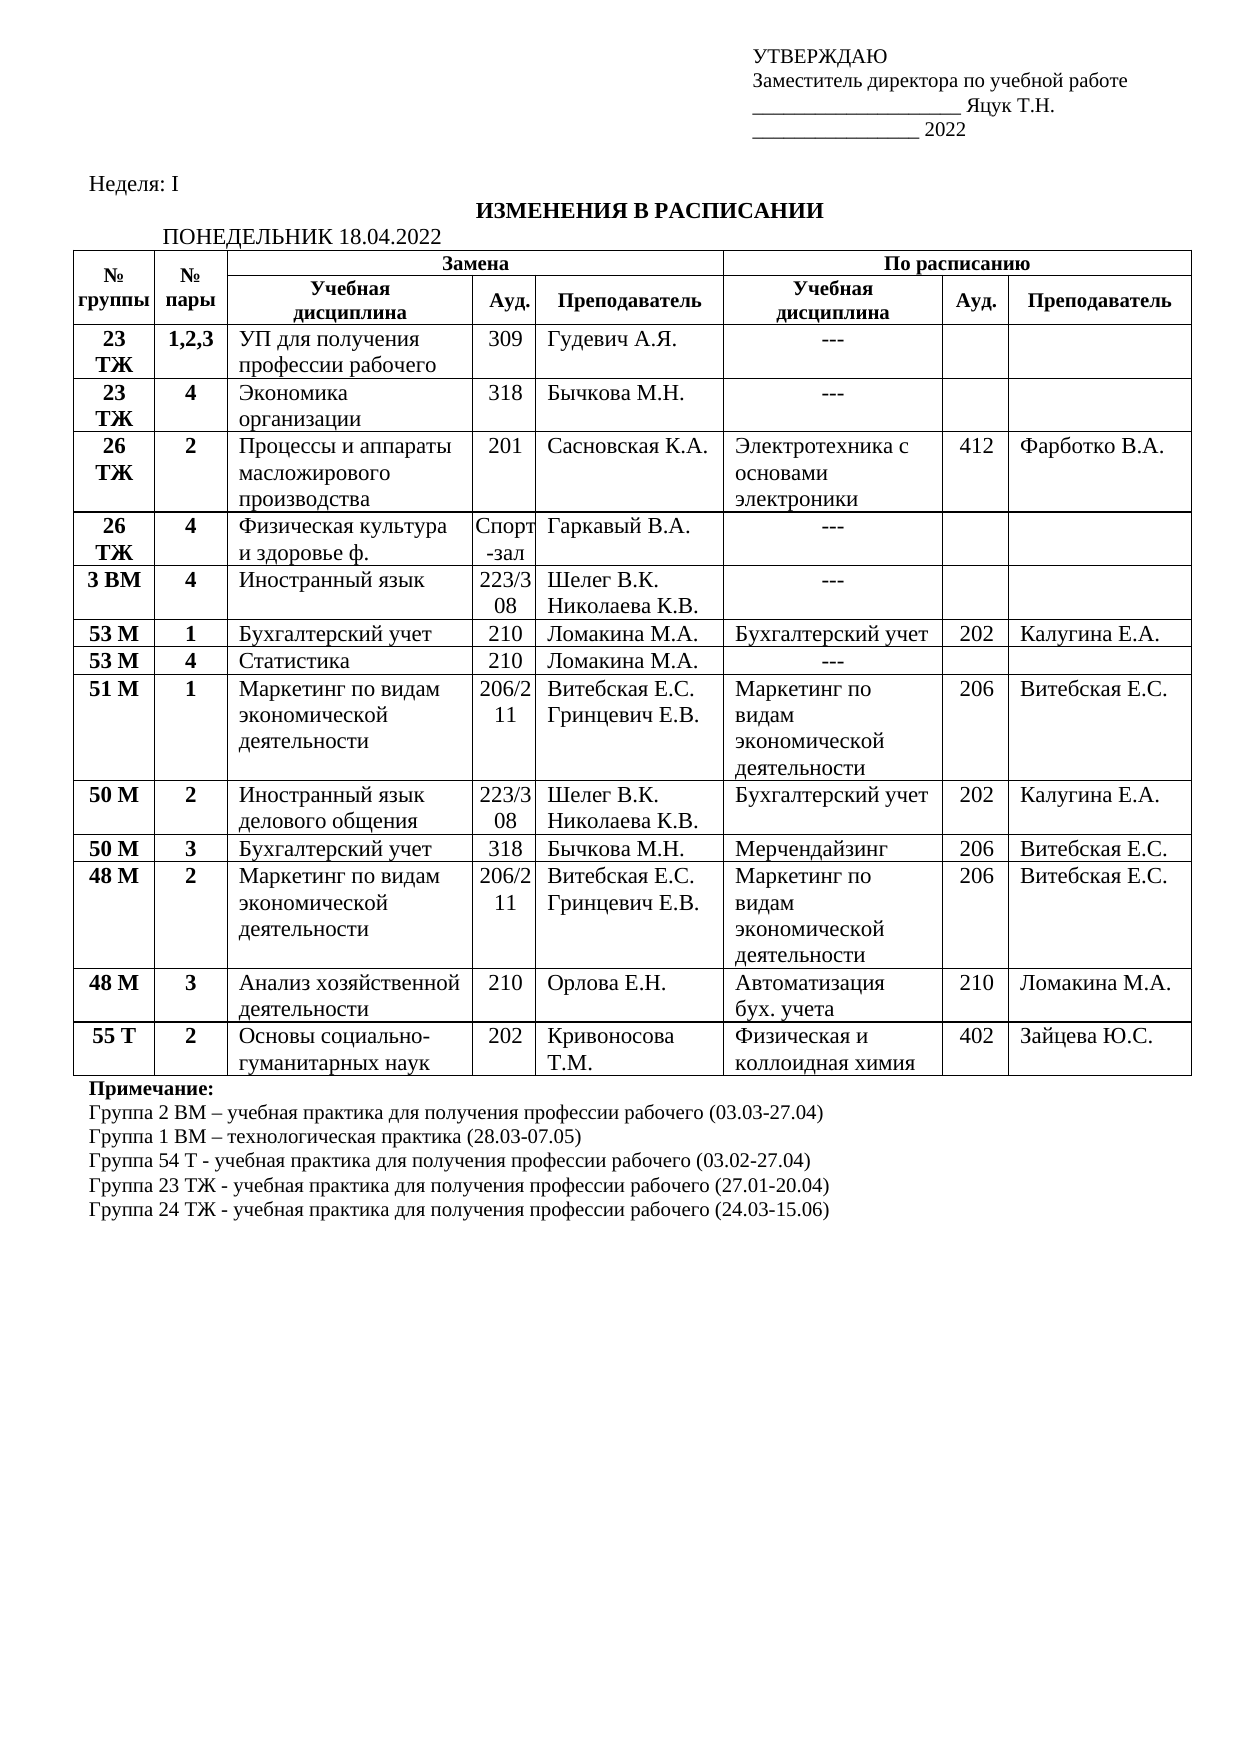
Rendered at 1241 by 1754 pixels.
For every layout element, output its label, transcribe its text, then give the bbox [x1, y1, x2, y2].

table_cell Учебная дисциплина [228, 276, 472, 324]
table_cell 2 [155, 432, 227, 511]
table_cell [1009, 325, 1191, 377]
table_cell 206 [943, 675, 1008, 780]
table_cell Калугина Е.А. [1009, 781, 1191, 834]
table_cell 223/308 [473, 566, 535, 619]
table_cell [943, 647, 1008, 674]
table_cell [1009, 647, 1191, 674]
table_cell 2 [155, 1023, 227, 1075]
table_cell Бухгалтерский учет [228, 620, 472, 646]
text Заместитель директора по учебной работе [752, 68, 1211, 92]
table_cell 4 [155, 379, 227, 431]
text Группа 23 ТЖ - учебная практика для получения профессии рабочего (27.01-20.04) [89, 1172, 1211, 1197]
table_cell УП для получения профессии рабочего [228, 325, 472, 377]
table_cell [1009, 379, 1191, 431]
table_cell Электротехника с основами электроники [724, 432, 942, 511]
table_cell Преподаватель [1009, 276, 1191, 324]
table_header Замена [228, 251, 723, 274]
table_cell Сасновская К.А. [536, 432, 723, 511]
text ________________ 2022 [752, 117, 1211, 141]
table_cell 4 [155, 513, 227, 565]
table_cell 318 [473, 835, 535, 861]
table_cell Шелег В.К. Николаева К.В. [536, 781, 723, 834]
table_cell Бухгалтерский учет [724, 781, 942, 834]
table_cell 402 [943, 1023, 1008, 1075]
table_cell 202 [943, 781, 1008, 834]
table_cell Бычкова М.Н. [536, 835, 723, 861]
table_cell 23 ТЖ [74, 325, 154, 377]
table_cell Иностранный язык делового общения [228, 781, 472, 834]
table_cell [943, 566, 1008, 619]
table_cell --- [724, 566, 942, 619]
table_cell Ауд. [473, 276, 535, 324]
table_cell [943, 513, 1008, 565]
table_cell Преподаватель [536, 276, 723, 324]
table_cell [1009, 513, 1191, 565]
table_cell Маркетинг по видам экономической деятельности [228, 862, 472, 968]
table_cell 48 М [74, 862, 154, 968]
table_cell 51 М [74, 675, 154, 780]
text Неделя: I [89, 170, 1211, 197]
table_cell Статистика [228, 647, 472, 674]
table_cell Кривоносова Т.М. [536, 1023, 723, 1075]
table_cell 210 [473, 647, 535, 674]
table_cell Калугина Е.А. [1009, 620, 1191, 646]
table_cell 53 М [74, 647, 154, 674]
table_cell Экономика организации [228, 379, 472, 431]
table_cell Ломакина М.А. [536, 647, 723, 674]
text Группа 54 Т - учебная практика для получения профессии рабочего (03.02-27.04) [89, 1148, 1211, 1172]
table_cell Ломакина М.А. [536, 620, 723, 646]
text ____________________ Яцук Т.Н. [752, 92, 1211, 117]
table_cell Бухгалтерский учет [228, 835, 472, 861]
table_cell --- [724, 379, 942, 431]
table_cell Маркетинг по видам экономической деятельности [724, 862, 942, 968]
table_cell 223/308 [473, 781, 535, 834]
table_cell 206/211 [473, 862, 535, 968]
table_cell Бухгалтерский учет [724, 620, 942, 646]
table_cell 55 Т [74, 1023, 154, 1075]
table_cell [943, 379, 1008, 431]
table_header По расписанию [724, 251, 1191, 274]
text Группа 24 ТЖ - учебная практика для получения профессии рабочего (24.03-15.06) [89, 1197, 1211, 1221]
table_cell 2 [155, 781, 227, 834]
table_cell 309 [473, 325, 535, 377]
text Группа 1 ВМ – технологическая практика (28.03-07.05) [89, 1124, 1211, 1148]
table_cell 4 [155, 647, 227, 674]
table_cell 3 [155, 969, 227, 1021]
table_cell --- [724, 513, 942, 565]
table_cell Фарботко В.А. [1009, 432, 1191, 511]
table_cell Орлова Е.Н. [536, 969, 723, 1021]
table_cell 412 [943, 432, 1008, 511]
table_cell Витебская Е.С. [1009, 835, 1191, 861]
table_cell Зайцева Ю.С. [1009, 1023, 1191, 1075]
table_cell Витебская Е.С. [1009, 862, 1191, 968]
table_cell Анализ хозяйственной деятельности [228, 969, 472, 1021]
table_cell Учебная дисциплина [724, 276, 942, 324]
table_cell Основы социально-гуманитарных наук [228, 1023, 472, 1075]
text УТВЕРЖДАЮ [752, 44, 1211, 68]
table_cell Ауд. [943, 276, 1008, 324]
text Примечание: [89, 1076, 1211, 1100]
table_cell Витебская Е.С. Гринцевич Е.В. [536, 862, 723, 968]
table_cell Маркетинг по видам экономической деятельности [724, 675, 942, 780]
table_cell 3 [155, 835, 227, 861]
table_cell 318 [473, 379, 535, 431]
text ИЗМЕНЕНИЯ В РАСПИСАНИИ [89, 197, 1211, 223]
table_cell Бычкова М.Н. [536, 379, 723, 431]
table_cell Гаркавый В.А. [536, 513, 723, 565]
table_cell Процессы и аппараты масложирового производства [228, 432, 472, 511]
table_cell Спорт-зал [473, 513, 535, 565]
table_cell --- [724, 325, 942, 377]
table_cell Витебская Е.С. Гринцевич Е.В. [536, 675, 723, 780]
table_cell 206 [943, 835, 1008, 861]
table_cell 2 [155, 862, 227, 968]
table_cell 206/211 [473, 675, 535, 780]
table_cell 50 М [74, 781, 154, 834]
table_cell 1,2,3 [155, 325, 227, 377]
table_cell Шелег В.К. Николаева К.В. [536, 566, 723, 619]
table_cell 3 ВМ [74, 566, 154, 619]
table_cell 210 [473, 969, 535, 1021]
text ПОНЕДЕЛЬНИК 18.04.2022 [89, 223, 1211, 249]
table_cell --- [724, 647, 942, 674]
table_cell Ломакина М.А. [1009, 969, 1191, 1021]
table_cell 210 [473, 620, 535, 646]
text Группа 2 ВМ – учебная практика для получения профессии рабочего (03.03-27.04) [89, 1100, 1211, 1124]
table_cell 50 М [74, 835, 154, 861]
table_cell 202 [473, 1023, 535, 1075]
table_cell 1 [155, 675, 227, 780]
table_cell 26 ТЖ [74, 513, 154, 565]
table_cell 26 ТЖ [74, 432, 154, 511]
table_cell 206 [943, 862, 1008, 968]
table_header № группы [74, 251, 154, 324]
table_cell 4 [155, 566, 227, 619]
table_cell 1 [155, 620, 227, 646]
table_cell [1009, 566, 1191, 619]
table_cell Автоматизация бух. учета [724, 969, 942, 1021]
table_cell Мерчендайзинг [724, 835, 942, 861]
table_cell 202 [943, 620, 1008, 646]
table_cell [943, 325, 1008, 377]
table_cell 23 ТЖ [74, 379, 154, 431]
table_cell 210 [943, 969, 1008, 1021]
table_cell Физическая и коллоидная химия [724, 1023, 942, 1075]
table_cell Гудевич А.Я. [536, 325, 723, 377]
table_header № пары [155, 251, 227, 324]
table_cell Маркетинг по видам экономической деятельности [228, 675, 472, 780]
table_cell Физическая культура и здоровье ф. [228, 513, 472, 565]
table_cell 48 М [74, 969, 154, 1021]
table_cell 53 М [74, 620, 154, 646]
table_cell Иностранный язык [228, 566, 472, 619]
table_cell 201 [473, 432, 535, 511]
table_cell Витебская Е.С. [1009, 675, 1191, 780]
